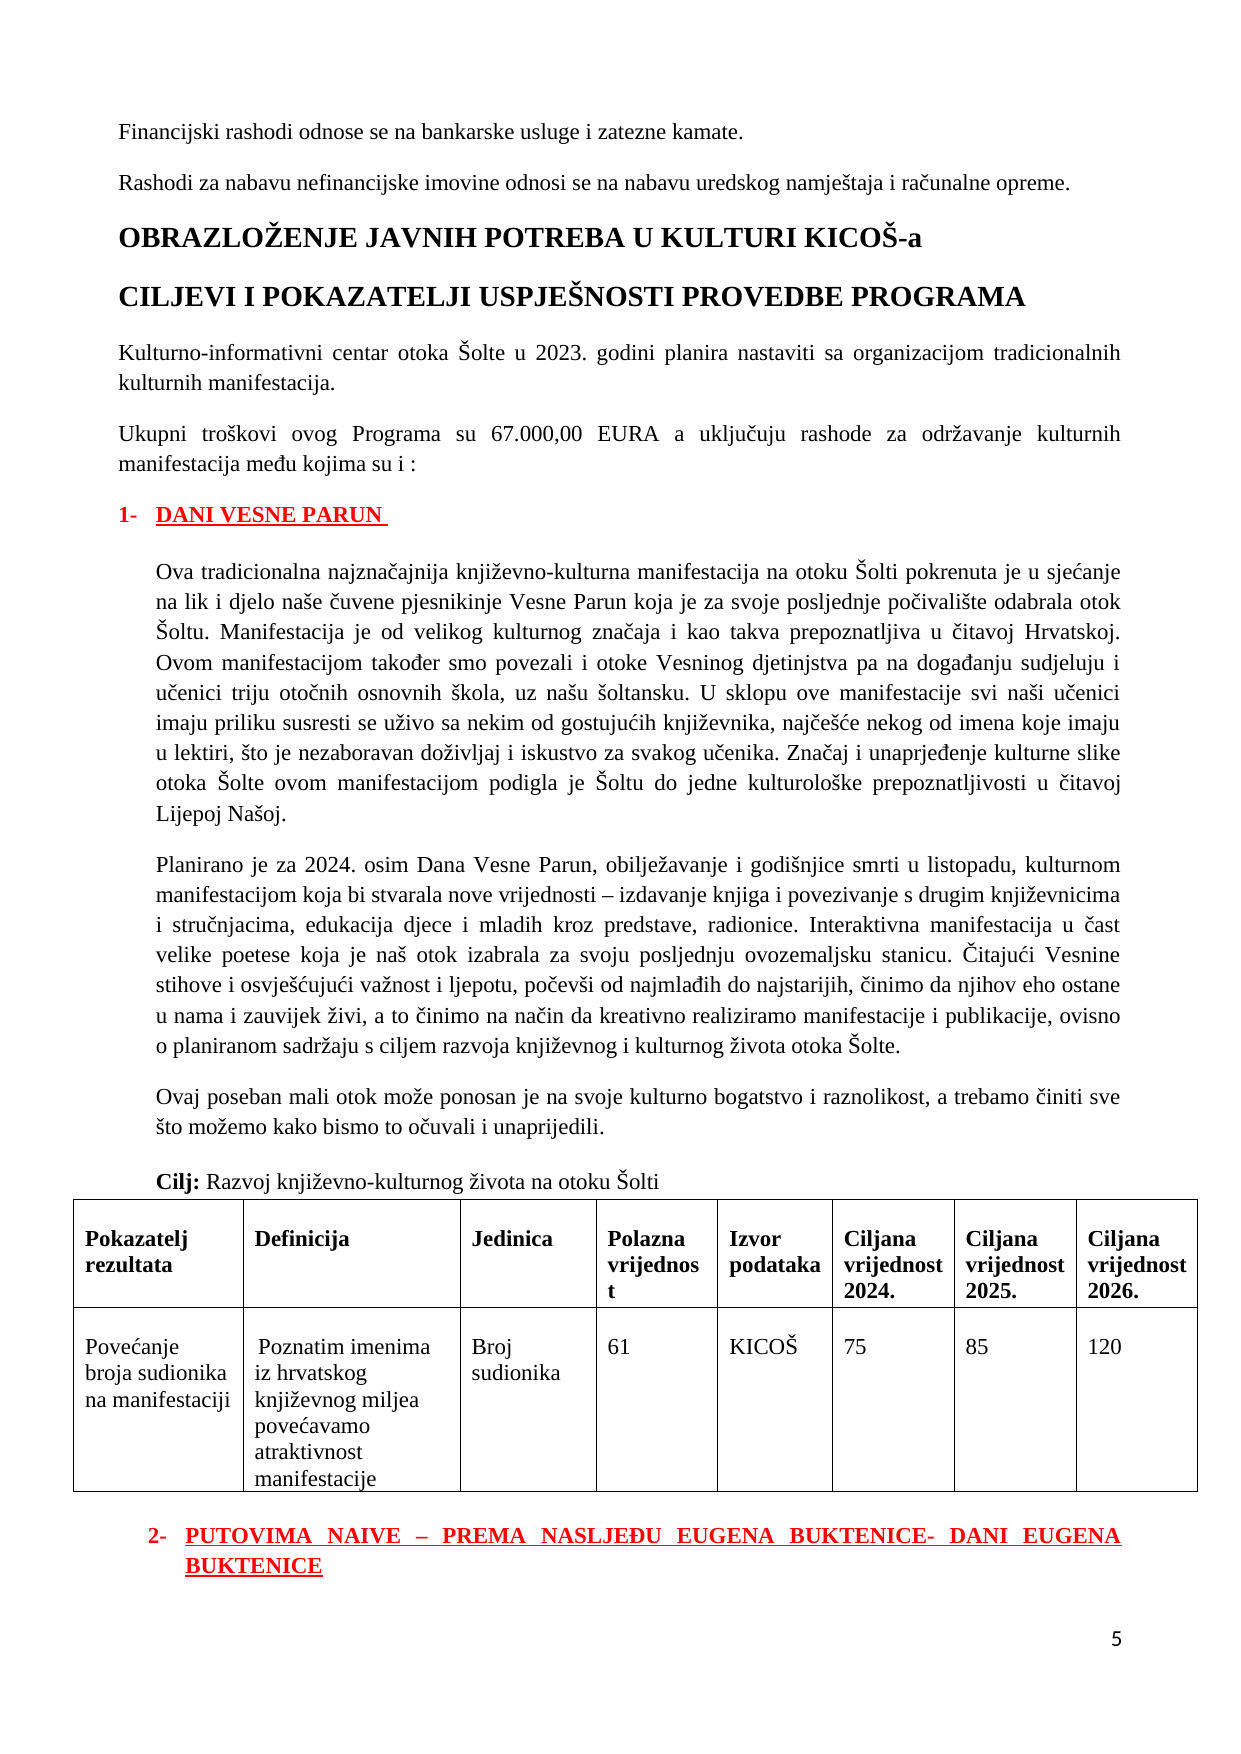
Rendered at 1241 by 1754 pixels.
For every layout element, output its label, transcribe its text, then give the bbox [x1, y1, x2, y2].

table_cell 120 [1077, 1308, 1197, 1491]
text CILJEVI I POKAZATELJI USPJEŠNOSTI PROVEDBE PROGRAMA [118, 279, 1122, 313]
table_cell Broj sudionika [461, 1308, 596, 1491]
table_cell 85 [955, 1308, 1076, 1491]
text Kulturno-informativni centar otoka Šolte u 2023. godini planira nastaviti sa organizacijom tradicionalnih kulturnih manifestacija. [118, 339, 1122, 396]
text Cilj: Razvoj književno-kulturnog života na otoku Šolti [156, 1168, 1122, 1195]
table_header Izvor podataka [718, 1200, 832, 1307]
table_cell Poznatim imenima iz hrvatskog književnog miljea povećavamo atraktivnost manifestacije [244, 1308, 460, 1491]
table_header Polazna vrijednost [597, 1200, 717, 1307]
table_cell 61 [597, 1308, 717, 1491]
table_header Definicija [244, 1200, 460, 1307]
text Ukupni troškovi ovog Programa su 67.000,00 EURA a uključuju rashode za održavanje kulturnih manifestacija među kojima su i : [118, 420, 1122, 477]
text OBRAZLOŽENJE JAVNIH POTREBA U KULTURI KICOŠ-a [118, 220, 1122, 254]
table_header Ciljana vrijednost 2024. [833, 1200, 954, 1307]
table_header Pokazatelj rezultata [74, 1200, 243, 1307]
list PUTOVIMA NAIVE – PREMA NASLJEĐU EUGENA BUKTENICE- DANI EUGENA BUKTENICE [148, 1522, 1122, 1579]
table_cell KICOŠ [718, 1308, 832, 1491]
text Ova tradicionalna najznačajnija književno-kulturna manifestacija na otoku Šolti pokrenuta je u sjećanje na lik i djelo naše čuvene pjesnikinje Vesne Parun koja je za svoje posljednje počivalište odabrala otok Šoltu. Manifestacija je od velikog kulturnog značaja i kao takva prepoznatljiva u čitavoj Hrvatskoj. Ovom manifestacijom također smo povezali i otoke Vesninog djetinjstva pa na događanju sudjeluju i učenici triju otočnih osnovnih škola, uz našu šoltansku. U sklopu ove manifestacije svi naši učenici imaju priliku susresti se uživo sa nekim od gostujućih književnika, najčešće nekog od imena koje imaju u lektiri, što je nezaboravan doživljaj i iskustvo za svakog učenika. Značaj i unaprjeđenje kulturne slike otoka Šolte ovom manifestacijom podigla je Šoltu do jedne kulturološke prepoznatljivosti u čitavoj Lijepoj Našoj. [156, 558, 1122, 826]
text Planirano je za 2024. osim Dana Vesne Parun, obilježavanje i godišnjice smrti u listopadu, kulturnom manifestacijom koja bi stvarala nove vrijednosti – izdavanje knjiga i povezivanje s drugim književnicima i stručnjacima, edukacija djece i mladih kroz predstave, radionice. Interaktivna manifestacija u čast velike poetese koja je naš otok izabrala za svoju posljednju ovozemaljsku stanicu. Čitajući Vesnine stihove i osvješćujući važnost i ljepotu, počevši od najmlađih do najstarijih, činimo da njihov eho ostane u nama i zauvijek živi, a to činimo na način da kreativno realiziramo manifestacije i publikacije, ovisno o planiranom sadržaju s ciljem razvoja književnog i kulturnog života otoka Šolte. [156, 851, 1122, 1058]
table_cell Povećanje broja sudionika na manifestaciji [74, 1308, 243, 1491]
list DANI VESNE PARUN [118, 501, 1122, 528]
table_header Jedinica [461, 1200, 596, 1307]
table_header Ciljana vrijednost 2026. [1077, 1200, 1197, 1307]
text Financijski rashodi odnose se na bankarske usluge i zatezne kamate. [118, 118, 1122, 144]
text Rashodi za nabavu nefinancijske imovine odnosi se na nabavu uredskog namještaja i računalne opreme. [118, 169, 1122, 196]
text Ovaj poseban mali otok može ponosan je na svoje kulturno bogatstvo i raznolikost, a trebamo činiti sve što možemo kako bismo to očuvali i unaprijedili. [156, 1083, 1122, 1139]
table_cell 75 [833, 1308, 954, 1491]
table_header Ciljana vrijednost 2025. [955, 1200, 1076, 1307]
